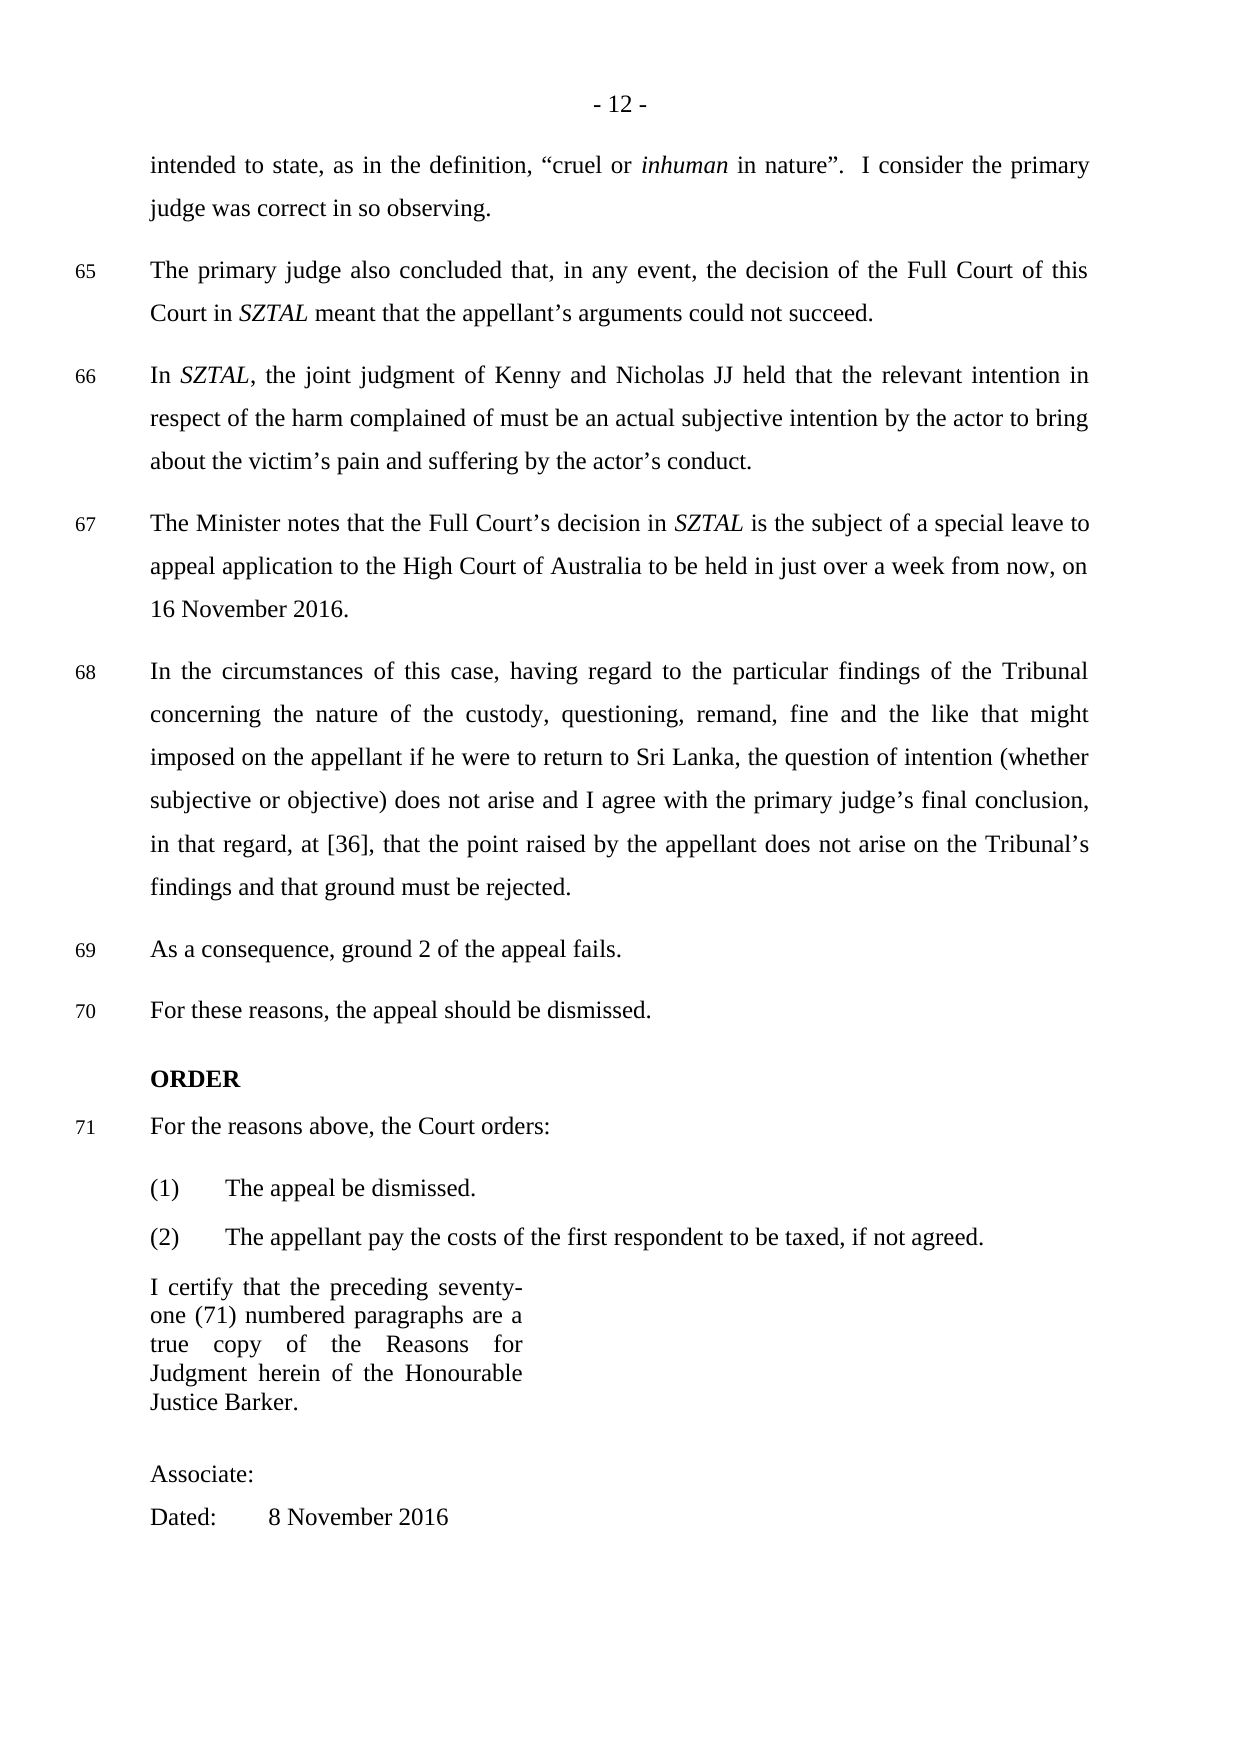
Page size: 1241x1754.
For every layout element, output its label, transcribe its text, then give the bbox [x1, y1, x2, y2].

subtitle Order [150, 1064, 1090, 1092]
text As a consequence, ground 2 of the appeal fails. [75, 934, 1090, 962]
text In SZTAL, the joint judgment of Kenny and Nicholas JJ held that the relevant intention in respect of the harm complained of must be an actual subjective intention by the actor to bring about the victim’s pain and suffering by the actor’s conduct. [75, 360, 1090, 475]
list The appeal be dismissed. [150, 1173, 1090, 1202]
text In the circumstances of this case, having regard to the particular findings of the Tribunal concerning the nature of the custody, questioning, remand, fine and the like that might imposed on the appellant if he were to return to Sri Lanka, the question of intention (whether subjective or objective) does not arise and I agree with the primary judge’s final conclusion, in that regard, at [36], that the point raised by the appellant does not arise on the Tribunal’s findings and that ground must be rejected. [75, 656, 1090, 901]
table_header I certify that the preceding seventy-one (71) numbered paragraphs are a true copy of the Reasons for Judgment herein of the Honourable Justice Barker. [139, 1272, 534, 1416]
text Associate: [150, 1459, 1090, 1487]
text The primary judge also concluded that, in any event, the decision of the Full Court of this Court in SZTAL meant that the appellant’s arguments could not succeed. [75, 255, 1090, 327]
text For the reasons above, the Court orders: [75, 1111, 1090, 1140]
text The Minister notes that the Full Court’s decision in SZTAL is the subject of a special leave to appeal application to the High Court of Australia to be held in just over a week from now, on 16 November 2016. [75, 508, 1090, 623]
list The appellant pay the costs of the first respondent to be taxed, if not agreed. [150, 1222, 1090, 1251]
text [75, 150, 1090, 222]
text For these reasons, the appeal should be dismissed. [75, 996, 1090, 1024]
text Dated: 8 November 2016 [150, 1502, 1090, 1531]
